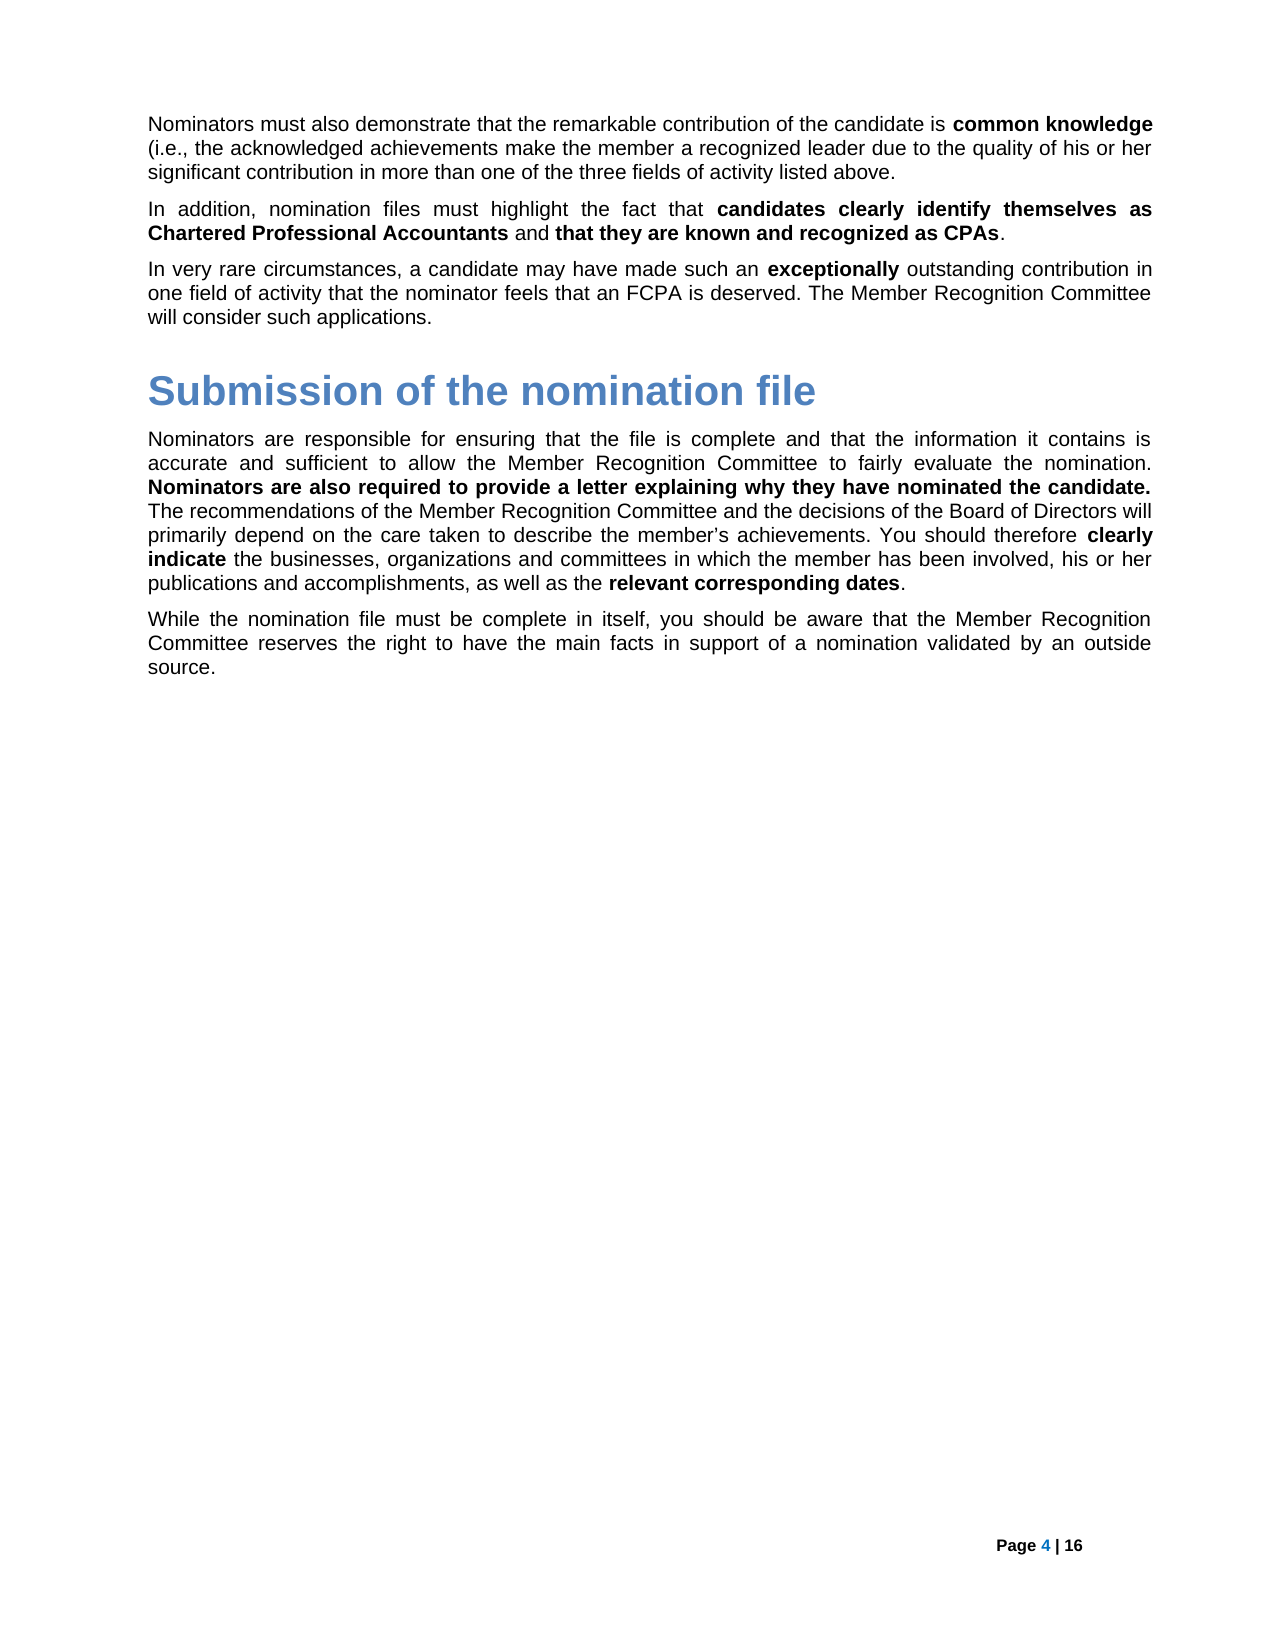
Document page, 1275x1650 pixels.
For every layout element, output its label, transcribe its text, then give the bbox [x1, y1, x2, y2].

text Nominators must also demonstrate that the remarkable contribution of the candidate is common knowledge (i.e., the acknowledged achievements make the member a recognized leader due to the quality of his or her significant contribution in more than one of the three fields of activity listed above. [148, 112, 1153, 184]
text In very rare circumstances, a candidate may have made such an exceptionally outstanding contribution in one field of activity that the nominator feels that an FCPA is deserved. The Member Recognition Committee will consider such applications. [148, 257, 1153, 329]
text While the nomination file must be complete in itself, you should be aware that the Member Recognition Committee reserves the right to have the main facts in support of a nomination validated by an outside source. [148, 607, 1153, 679]
text Nominators are responsible for ensuring that the file is complete and that the information it contains is accurate and sufficient to allow the Member Recognition Committee to fairly evaluate the nomination. Nominators are also required to provide a letter explaining why they have nominated the candidate. The recommendations of the Member Recognition Committee and the decisions of the Board of Directors will primarily depend on the care taken to describe the member’s achievements. You should therefore clearly indicate the businesses, organizations and committees in which the member has been involved, his or her publications and accomplishments, as well as the relevant corresponding dates. [148, 427, 1153, 594]
subtitle Submission of the nomination file [148, 366, 1153, 414]
text In addition, nomination files must highlight the fact that candidates clearly identify themselves as Chartered Professional Accountants and that they are known and recognized as CPAs. [148, 197, 1153, 244]
